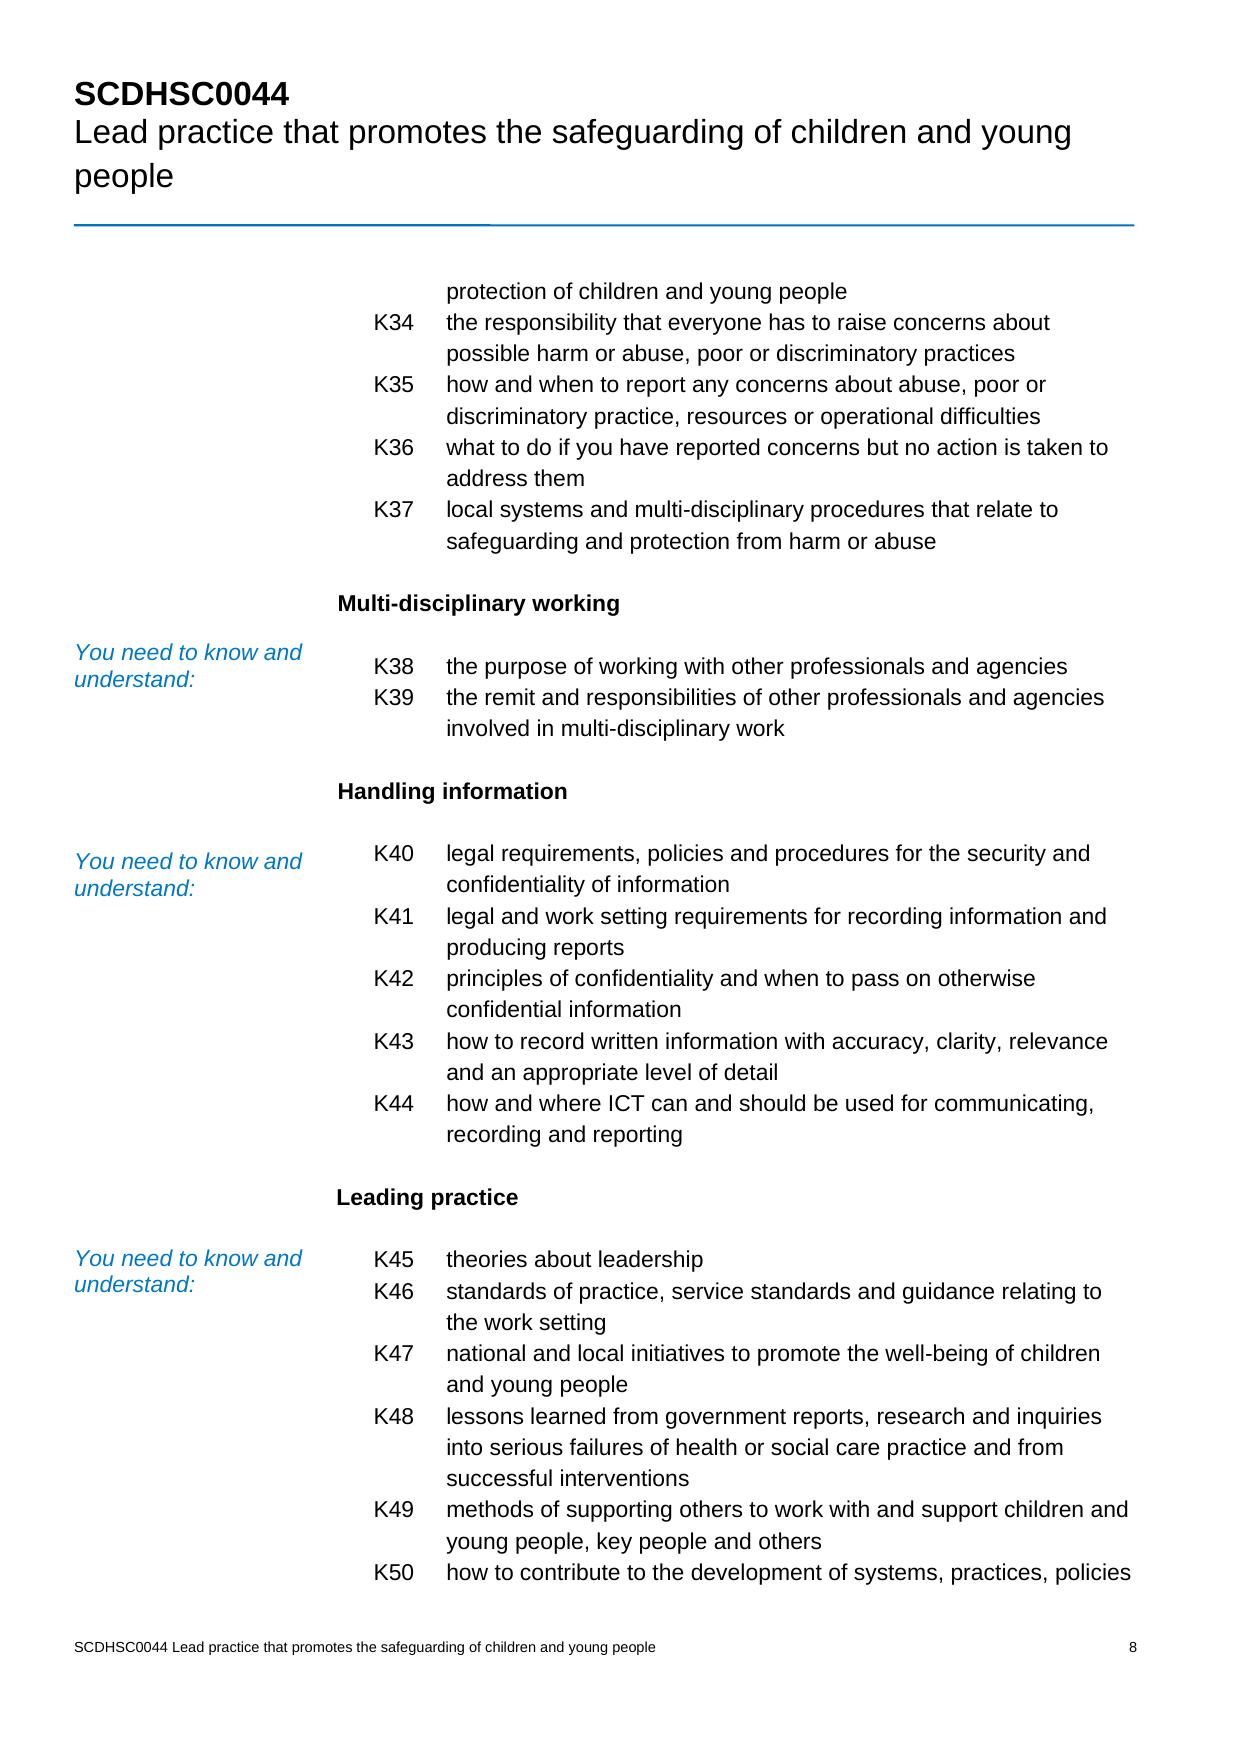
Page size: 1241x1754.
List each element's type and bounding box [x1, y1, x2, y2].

table_header [325, 274, 1148, 1587]
table_header [63, 274, 325, 1587]
